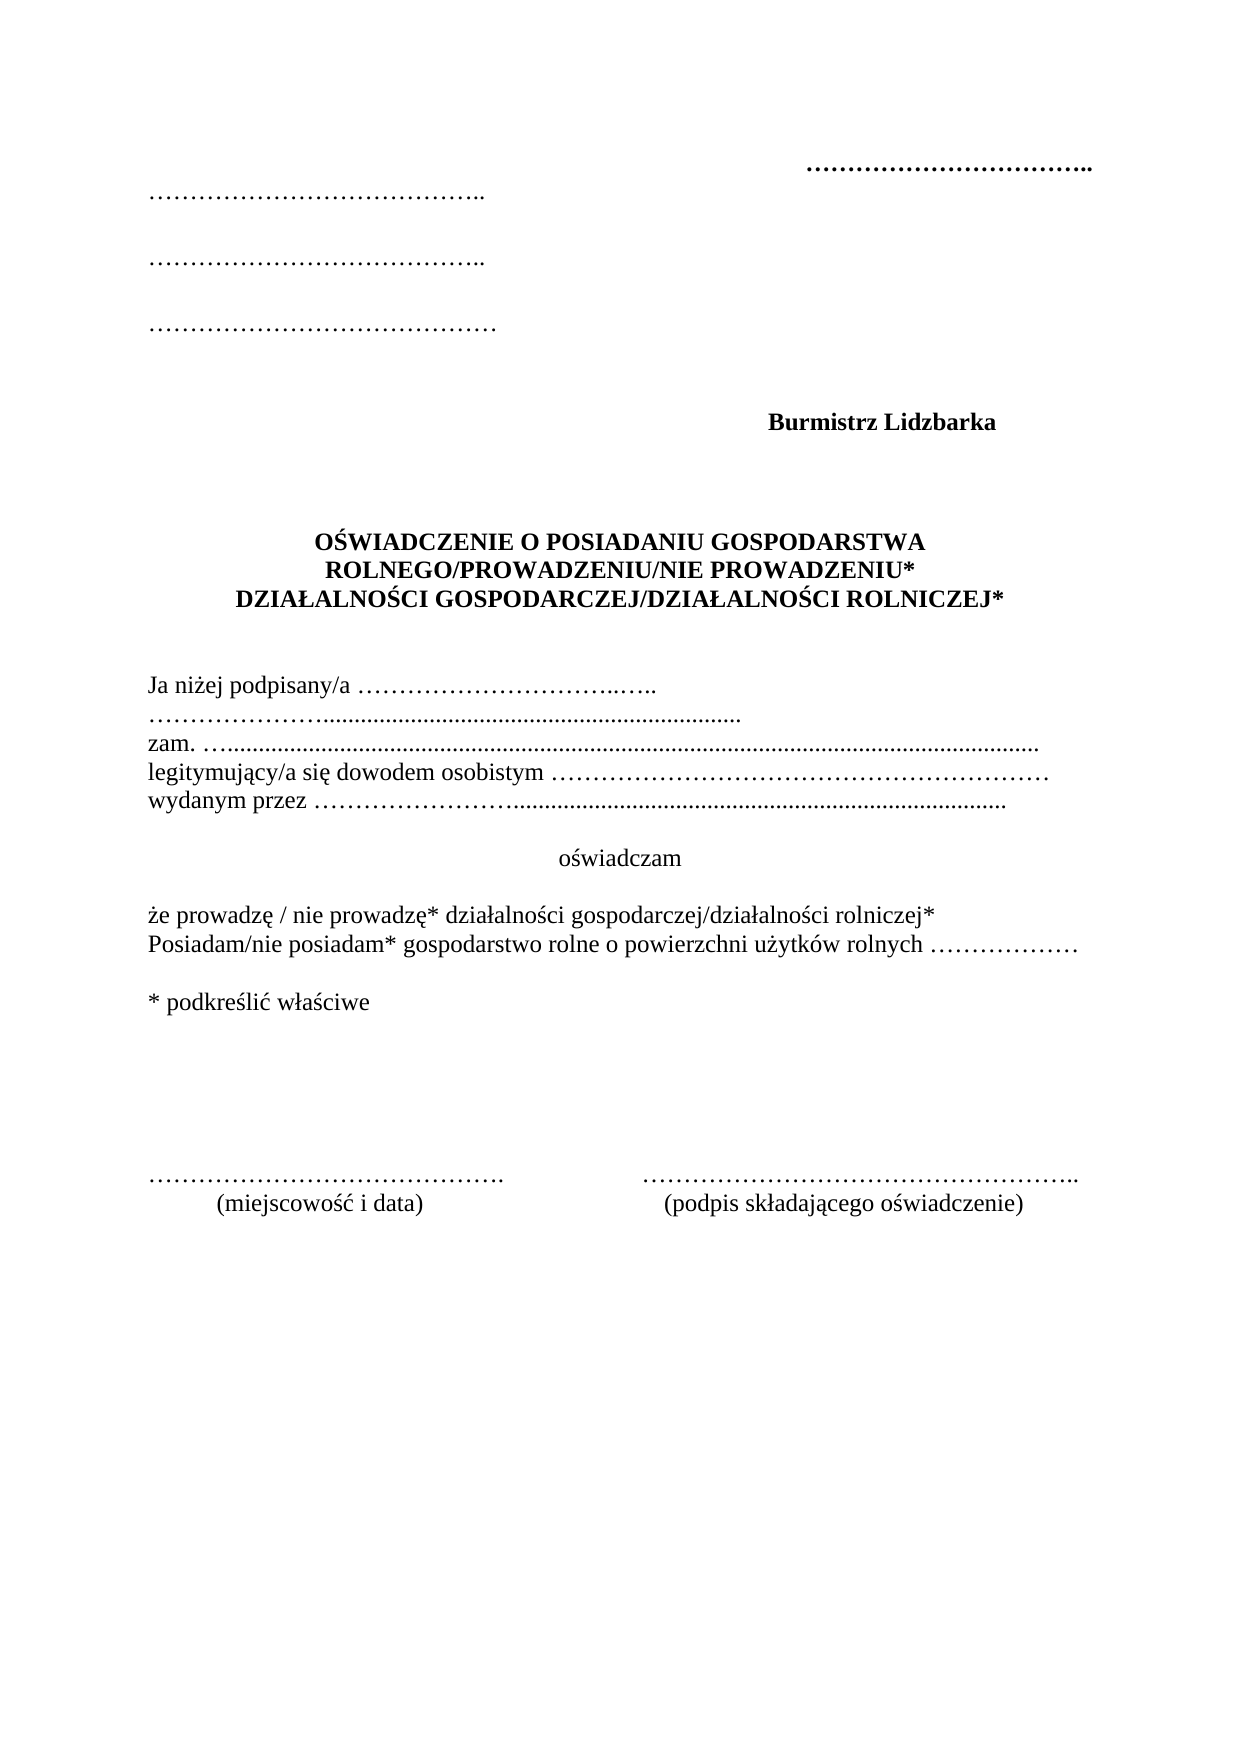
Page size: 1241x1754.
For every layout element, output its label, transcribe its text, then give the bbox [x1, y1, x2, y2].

text ………………………………….. [148, 176, 1093, 205]
text DZIAŁALNOŚCI GOSPODARCZEJ/DZIAŁALNOŚCI ROLNICZEJ* [148, 584, 1093, 613]
text * podkreślić właściwe [148, 987, 1093, 1016]
text że prowadzę / nie prowadzę* działalności gospodarczej/działalności rolniczej* [148, 901, 1093, 929]
text ………………………………….. [148, 242, 1093, 271]
text …………………………….. [148, 148, 1093, 176]
text …………………………………… [148, 308, 1093, 337]
text ……………………………………. …………………………………………….. [148, 1159, 1093, 1188]
text (miejscowość i data) (podpis składającego oświadczenie) [148, 1188, 1093, 1217]
text Ja niżej podpisany/a …………………………..…..…………………................................................................... [148, 671, 1093, 728]
text zam. ….................................................................................................................................. [148, 728, 1093, 757]
text Posiadam/nie posiadam* gospodarstwo rolne o powierzchni użytków rolnych ……………… [148, 929, 1093, 958]
text Burmistrz Lidzbarka [768, 407, 1093, 436]
text oświadczam [148, 843, 1093, 872]
text wydanym przez ……………………............................................................................... [148, 786, 1093, 814]
text legitymujący/a się dowodem osobistym …………………………………………………… [148, 757, 1093, 786]
text OŚWIADCZENIE O POSIADANIU GOSPODARSTWA ROLNEGO/PROWADZENIU/NIE PROWADZENIU* [148, 527, 1093, 584]
